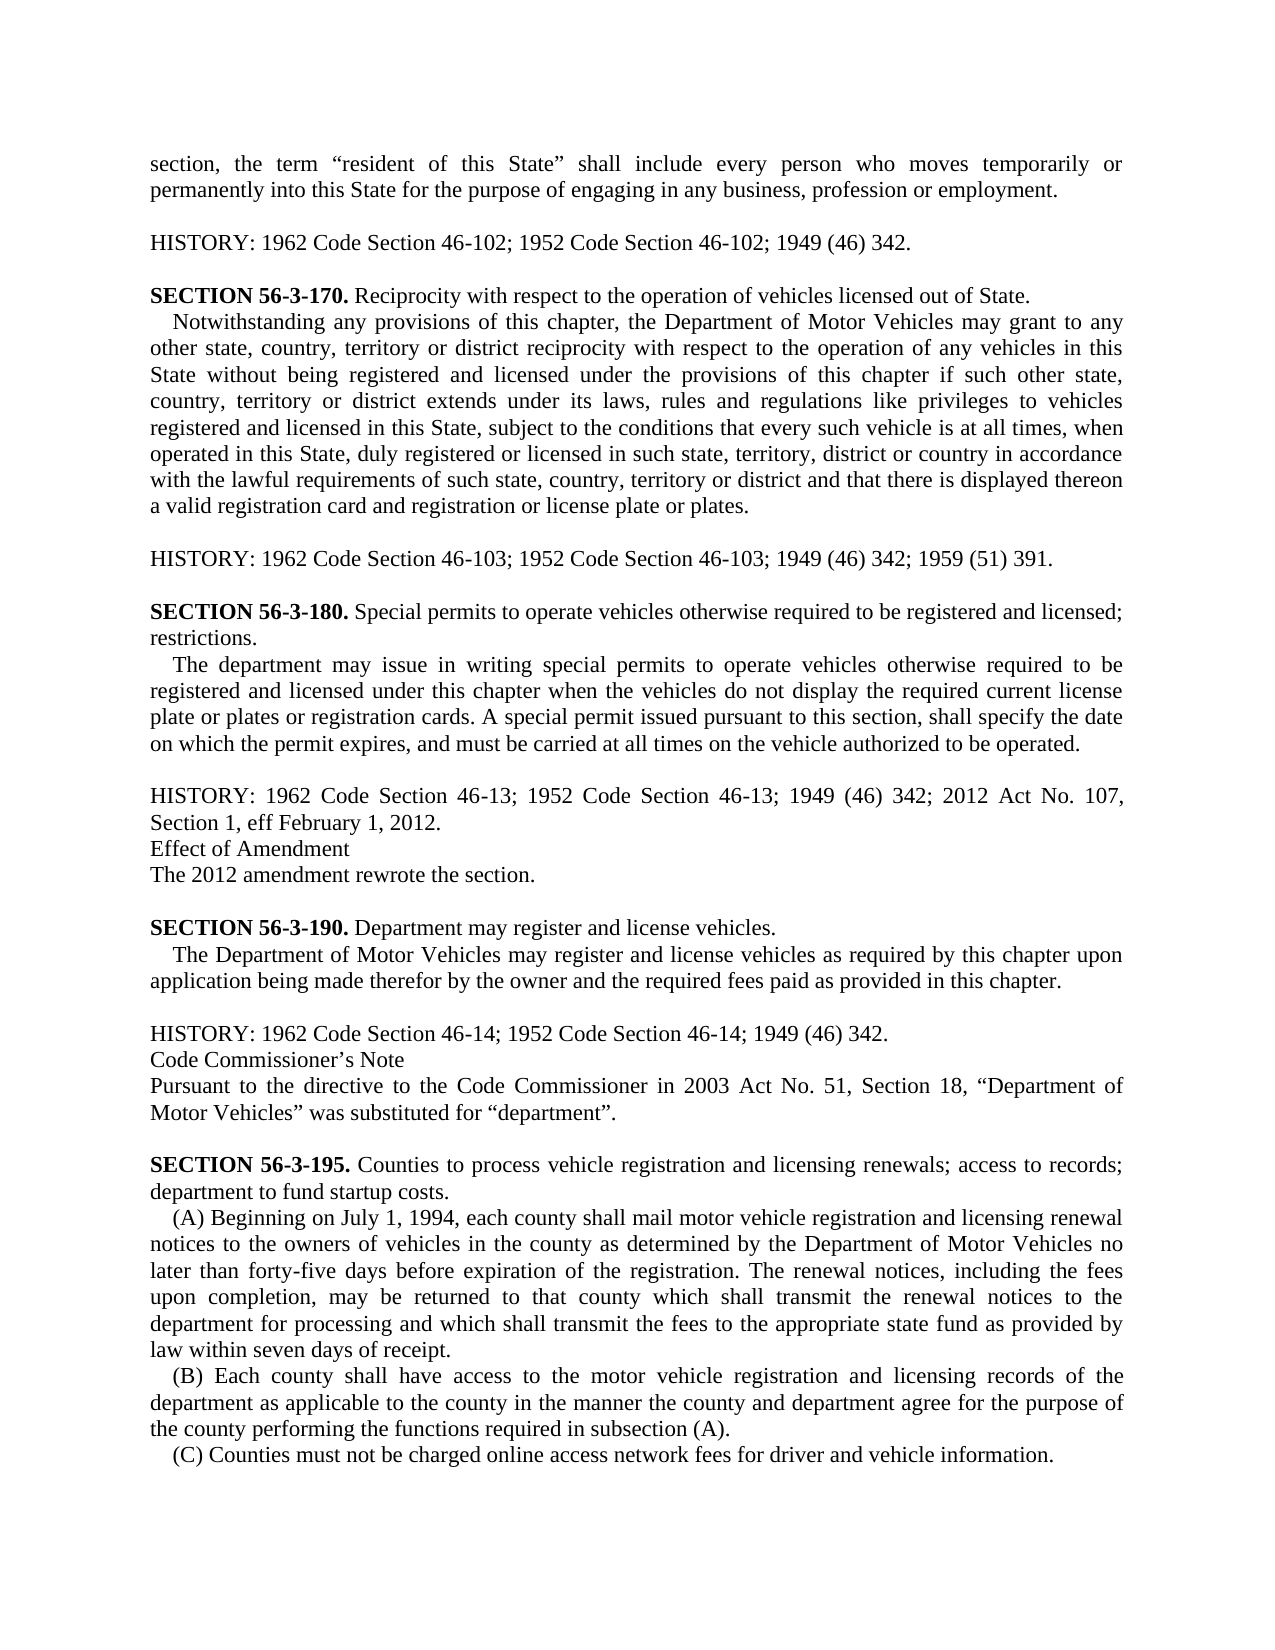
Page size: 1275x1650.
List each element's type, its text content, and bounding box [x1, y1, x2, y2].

text (B) Each county shall have access to the motor vehicle registration and licensing records of the department as applicable to the county in the manner the county and department agree for the purpose of the county performing the functions required in subsection (A). [150, 1362, 1125, 1441]
text SECTION 56-3-190. Department may register and license vehicles. [150, 914, 1125, 941]
text SECTION 56-3-180. Special permits to operate vehicles otherwise required to be registered and licensed; restrictions. [150, 598, 1125, 651]
text SECTION 56-3-195. Counties to process vehicle registration and licensing renewals; access to records; department to fund startup costs. [150, 1151, 1125, 1204]
text Pursuant to the directive to the Code Commissioner in 2003 Act No. 51, Section 18, “Department of Motor Vehicles” was substituted for “department”. [150, 1072, 1125, 1125]
text Code Commissioner’s Note [150, 1046, 1125, 1072]
text SECTION 56-3-170. Reciprocity with respect to the operation of vehicles licensed out of State. [150, 282, 1125, 308]
text HISTORY: 1962 Code Section 46-103; 1952 Code Section 46-103; 1949 (46) 342; 1959 (51) 391. [150, 545, 1125, 572]
text (C) Counties must not be charged online access network fees for driver and vehicle information. [150, 1441, 1125, 1468]
text The 2012 amendment rewrote the section. [150, 862, 1125, 888]
text Notwithstanding any provisions of this chapter, the Department of Motor Vehicles may grant to any other state, country, territory or district reciprocity with respect to the operation of any vehicles in this State without being registered and licensed under the provisions of this chapter if such other state, country, territory or district extends under its laws, rules and regulations like privileges to vehicles registered and licensed in this State, subject to the conditions that every such vehicle is at all times, when operated in this State, duly registered or licensed in such state, territory, district or country in accordance with the lawful requirements of such state, country, territory or district and that there is displayed thereon a valid registration card and registration or license plate or plates. [150, 308, 1125, 519]
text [150, 150, 1125, 203]
text HISTORY: 1962 Code Section 46-102; 1952 Code Section 46-102; 1949 (46) 342. [150, 229, 1125, 255]
text (A) Beginning on July 1, 1994, each county shall mail motor vehicle registration and licensing renewal notices to the owners of vehicles in the county as determined by the Department of Motor Vehicles no later than forty-five days before expiration of the registration. The renewal notices, including the fees upon completion, may be returned to that county which shall transmit the renewal notices to the department for processing and which shall transmit the fees to the appropriate state fund as provided by law within seven days of receipt. [150, 1204, 1125, 1362]
text HISTORY: 1962 Code Section 46-14; 1952 Code Section 46-14; 1949 (46) 342. [150, 1020, 1125, 1046]
text HISTORY: 1962 Code Section 46-13; 1952 Code Section 46-13; 1949 (46) 342; 2012 Act No. 107, Section 1, eff February 1, 2012. [150, 782, 1125, 835]
text Effect of Amendment [150, 835, 1125, 862]
text The department may issue in writing special permits to operate vehicles otherwise required to be registered and licensed under this chapter when the vehicles do not display the required current license plate or plates or registration cards. A special permit issued pursuant to this section, shall specify the date on which the permit expires, and must be carried at all times on the vehicle authorized to be operated. [150, 651, 1125, 756]
text The Department of Motor Vehicles may register and license vehicles as required by this chapter upon application being made therefor by the owner and the required fees paid as provided in this chapter. [150, 941, 1125, 993]
